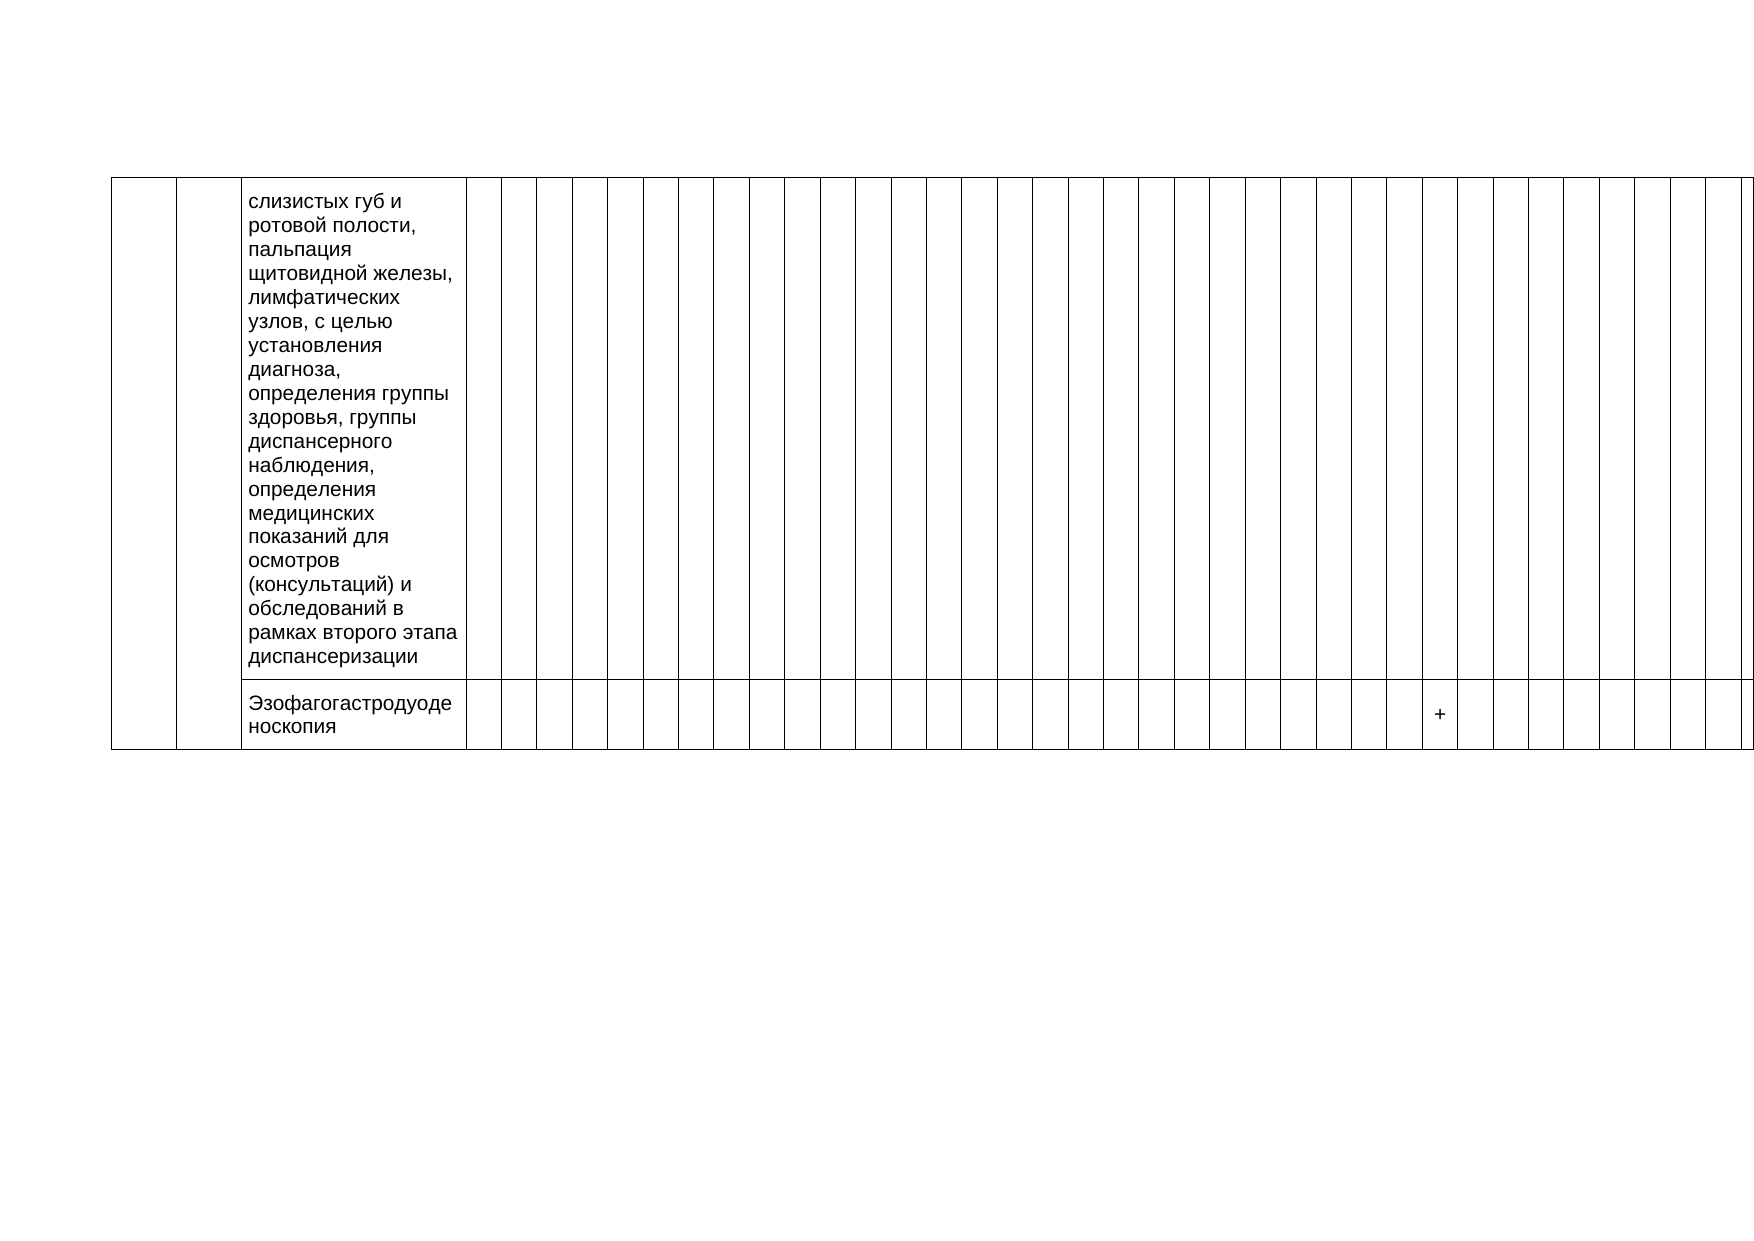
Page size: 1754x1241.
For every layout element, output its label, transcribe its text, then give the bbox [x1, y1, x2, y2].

table_cell [856, 680, 891, 749]
table_cell [537, 178, 572, 679]
table_cell [1671, 680, 1705, 749]
table_cell [1600, 680, 1634, 749]
table_cell [1352, 680, 1386, 749]
table_cell [644, 680, 678, 749]
table_cell [1175, 178, 1209, 679]
table_cell [821, 680, 855, 749]
table_cell [1139, 680, 1174, 749]
table_cell + [1564, 178, 1599, 679]
table_cell [502, 680, 536, 749]
table_cell [608, 680, 643, 749]
table_cell [1104, 680, 1138, 749]
table_cell Эзофагогастродуоденоскопия [242, 680, 466, 749]
table_cell [856, 178, 891, 679]
table_cell [714, 680, 749, 749]
table_cell [1210, 680, 1245, 749]
table_cell + [1104, 178, 1138, 679]
table_cell [467, 680, 501, 749]
table_cell + [1352, 178, 1386, 679]
table_cell + [1387, 178, 1422, 679]
table_cell [608, 178, 643, 679]
table_cell [998, 680, 1032, 749]
table_cell [962, 178, 997, 679]
table_cell [1033, 680, 1068, 749]
table_cell [1458, 680, 1493, 749]
table_cell [644, 178, 678, 679]
table_cell [785, 680, 820, 749]
table_cell [750, 178, 784, 679]
table_cell [927, 680, 961, 749]
table_cell [1069, 680, 1103, 749]
table_cell [679, 680, 713, 749]
table_cell [1246, 680, 1280, 749]
table_cell + [998, 178, 1032, 679]
table_cell + [1458, 178, 1493, 679]
table_cell + [1600, 178, 1634, 679]
table_cell [1494, 680, 1528, 749]
table_cell [892, 680, 926, 749]
table_cell [1139, 178, 1174, 679]
table_cell + [1671, 178, 1705, 679]
table_cell + [1529, 178, 1563, 679]
table_cell + [1281, 178, 1316, 679]
table_cell [502, 178, 536, 679]
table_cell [242, 178, 466, 679]
table_cell [962, 680, 997, 749]
table_cell [1281, 680, 1316, 749]
table_cell [1387, 680, 1422, 749]
table_cell [750, 680, 784, 749]
table_cell + [892, 178, 926, 679]
table_cell + [1635, 178, 1670, 679]
table_cell + [1210, 178, 1245, 679]
table_cell [821, 178, 855, 679]
table_cell [1069, 178, 1103, 679]
table_cell + [1423, 680, 1457, 749]
table_cell [573, 680, 607, 749]
table_cell [537, 680, 572, 749]
table_cell + [1706, 178, 1741, 679]
table_cell + [467, 178, 501, 679]
table_cell [927, 178, 961, 679]
table_cell [1529, 680, 1563, 749]
table_cell + [1246, 178, 1280, 679]
table_cell [1033, 178, 1068, 679]
table_cell + [573, 178, 607, 679]
table_cell [1706, 680, 1741, 749]
table_cell [1317, 680, 1351, 749]
table_cell [1564, 680, 1599, 749]
table_cell [1635, 680, 1670, 749]
table_cell + [1423, 178, 1457, 679]
table_cell [1742, 680, 1753, 749]
table_cell [1175, 680, 1209, 749]
table_cell + [785, 178, 820, 679]
table_cell + [679, 178, 713, 679]
table_cell [714, 178, 749, 679]
table_cell + [1317, 178, 1351, 679]
table_cell + [1494, 178, 1528, 679]
